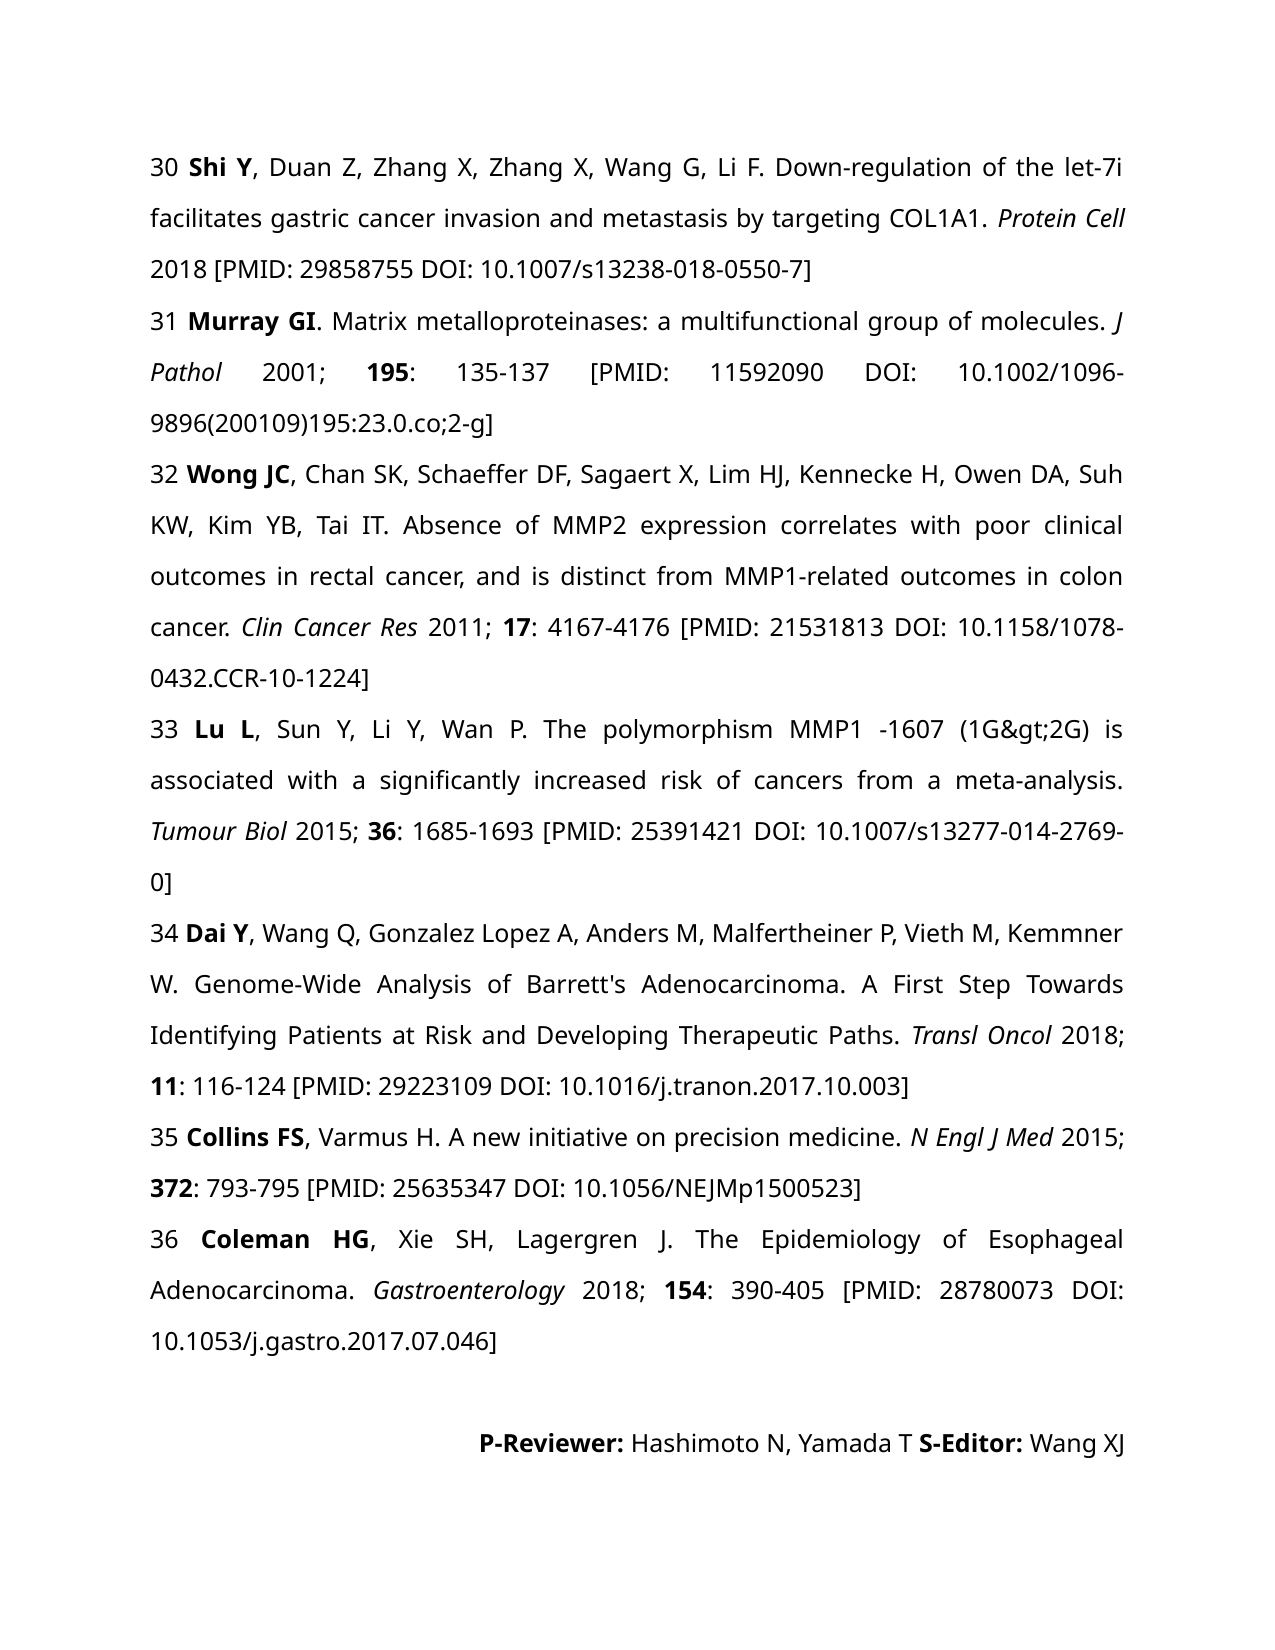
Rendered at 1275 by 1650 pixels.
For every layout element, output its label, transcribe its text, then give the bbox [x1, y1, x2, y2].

text 33 Lu L, Sun Y, Li Y, Wan P. The polymorphism MMP1 -1607 (1G&gt;2G) is associated with a significantly increased risk of cancers from a meta-analysis. Tumour Biol 2015; 36: 1685-1693 [PMID: 25391421 DOI: 10.1007/s13277-014-2769-0] [150, 711, 1125, 899]
text 34 Dai Y, Wang Q, Gonzalez Lopez A, Anders M, Malfertheiner P, Vieth M, Kemmner W. Genome-Wide Analysis of Barrett's Adenocarcinoma. A First Step Towards Identifying Patients at Risk and Developing Therapeutic Paths. Transl Oncol 2018; 11: 116-124 [PMID: 29223109 DOI: 10.1016/j.tranon.2017.10.003] [150, 916, 1125, 1103]
text 32 Wong JC, Chan SK, Schaeffer DF, Sagaert X, Lim HJ, Kennecke H, Owen DA, Suh KW, Kim YB, Tai IT. Absence of MMP2 expression correlates with poor clinical outcomes in rectal cancer, and is distinct from MMP1-related outcomes in colon cancer. Clin Cancer Res 2011; 17: 4167-4176 [PMID: 21531813 DOI: 10.1158/1078-0432.CCR-10-1224] [150, 456, 1125, 694]
text P-Reviewer: Hashimoto N, Yamada T S-Editor: Wang XJ [150, 1426, 1125, 1460]
text 30 Shi Y, Duan Z, Zhang X, Zhang X, Wang G, Li F. Down-regulation of the let-7i facilitates gastric cancer invasion and metastasis by targeting COL1A1. Protein Cell 2018 [PMID: 29858755 DOI: 10.1007/s13238-018-0550-7] [150, 150, 1125, 286]
text 31 Murray GI. Matrix metalloproteinases: a multifunctional group of molecules. J Pathol 2001; 195: 135-137 [PMID: 11592090 DOI: 10.1002/1096-9896(200109)195:23.0.co;2-g] [150, 303, 1125, 439]
text 35 Collins FS, Varmus H. A new initiative on precision medicine. N Engl J Med 2015; 372: 793-795 [PMID: 25635347 DOI: 10.1056/NEJMp1500523] [150, 1120, 1125, 1205]
text 36 Coleman HG, Xie SH, Lagergren J. The Epidemiology of Esophageal Adenocarcinoma. Gastroenterology 2018; 154: 390-405 [PMID: 28780073 DOI: 10.1053/j.gastro.2017.07.046] [150, 1222, 1125, 1358]
